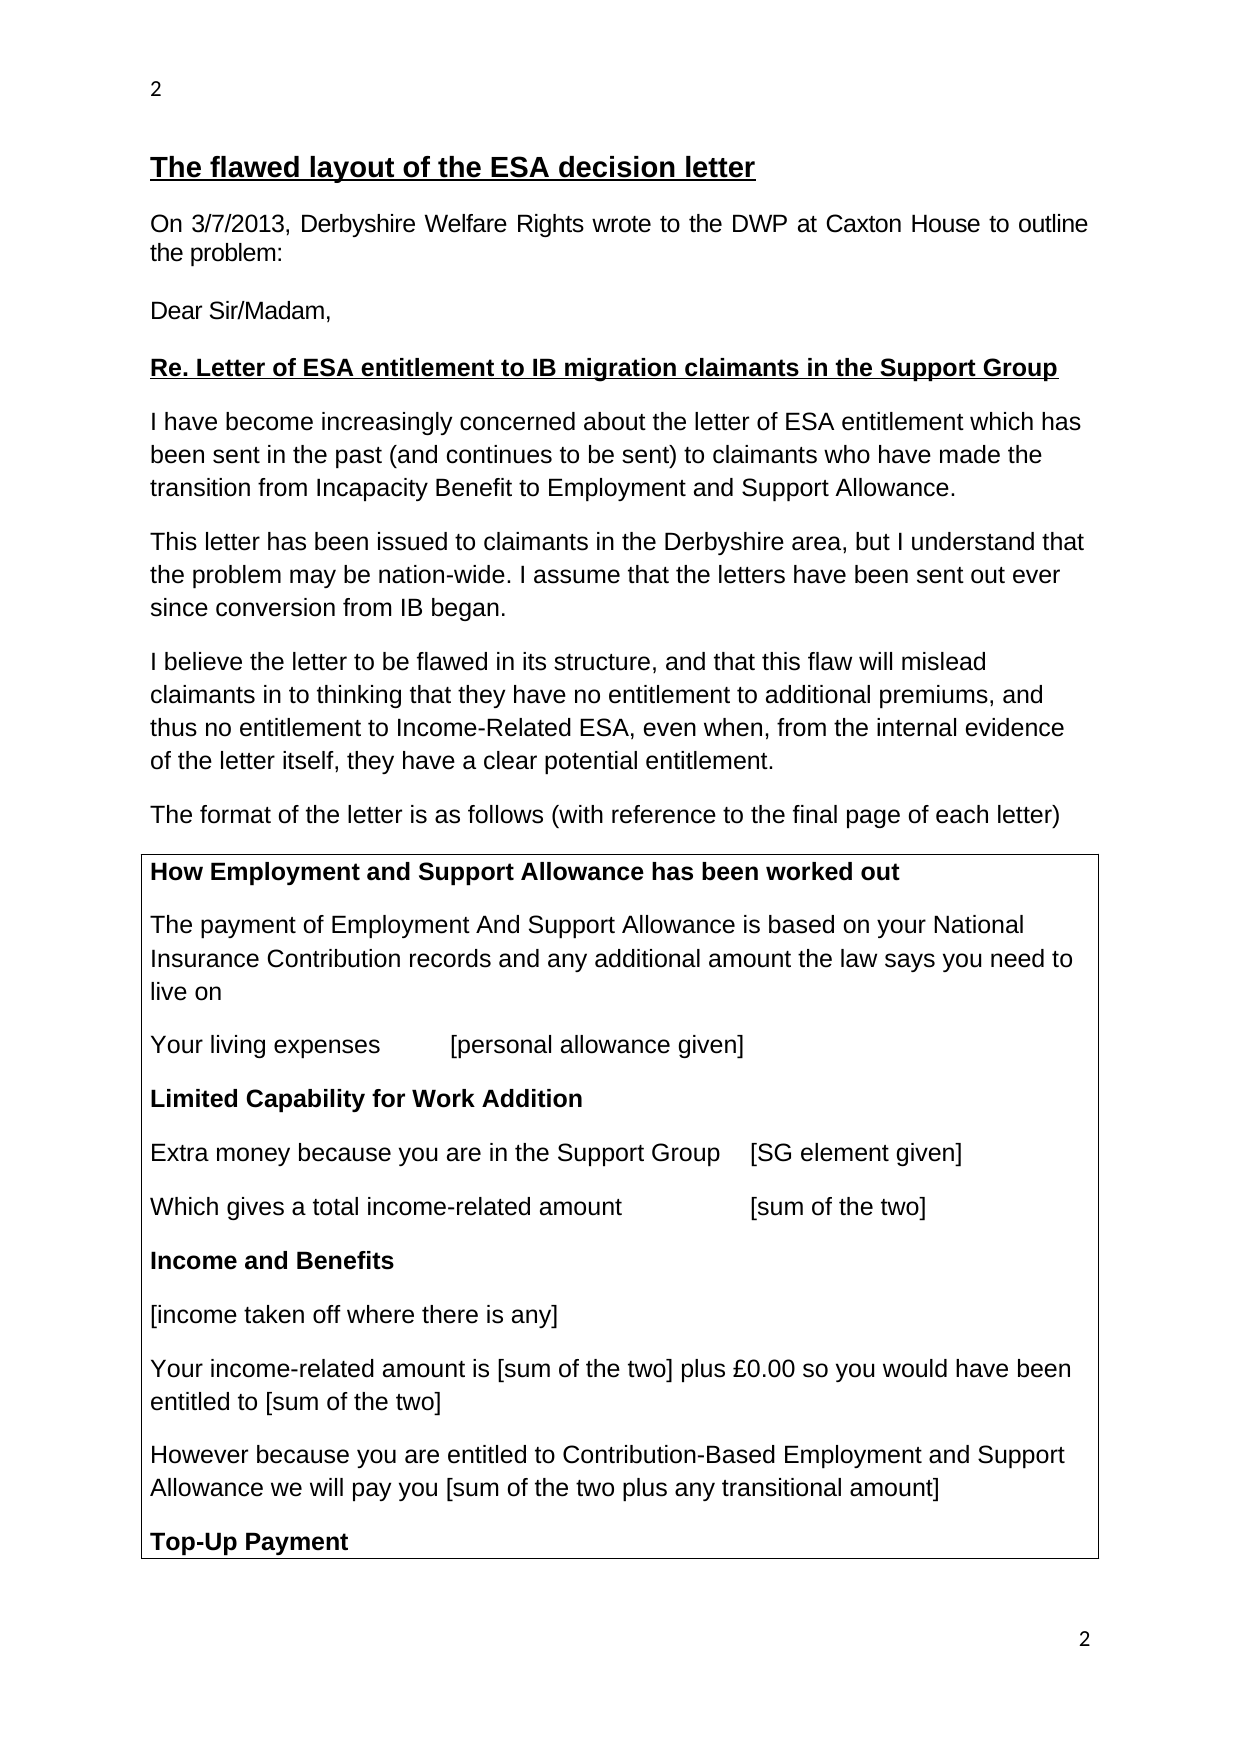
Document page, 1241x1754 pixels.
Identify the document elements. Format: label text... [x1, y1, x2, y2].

text Top-Up Payment [142, 1524, 1098, 1558]
text Limited Capability for Work Addition [142, 1081, 1098, 1113]
text How Employment and Support Allowance has been worked out [142, 855, 1098, 885]
text I believe the letter to be flawed in its structure, and that this flaw will mislead claimants in to thinking that they have no entitlement to additional premiums, and thus no entitlement to Income-Related ESA, even when, from the internal evidence of the letter itself, they have a clear potential entitlement. [150, 647, 1090, 774]
text Re. Letter of ESA entitlement to IB migration claimants in the Support Group [150, 353, 1090, 382]
text The flawed layout of the ESA decision letter [150, 150, 1090, 183]
text On 3/7/2013, Derbyshire Welfare Rights wrote to the DWP at Caxton House to outline the problem: [150, 209, 1090, 267]
text The payment of Employment And Support Allowance is based on your National Insurance Contribution records and any additional amount the law says you need to live on [142, 907, 1098, 1005]
text Dear Sir/Madam, [150, 296, 1090, 324]
text This letter has been issued to claimants in the Derbyshire area, but I understand that the problem may be nation-wide. I assume that the letters have been sent out ever since conversion from IB began. [150, 527, 1090, 622]
text Your income-related amount is [sum of the two] plus £0.00 so you would have been entitled to [sum of the two] [142, 1350, 1098, 1415]
text Income and Benefits [142, 1243, 1098, 1274]
text I have become increasingly concerned about the letter of ESA entitlement which has been sent in the past (and continues to be sent) to claimants who have made the transition from Incapacity Benefit to Employment and Support Allowance. [150, 407, 1090, 502]
text However because you are entitled to Contribution-Based Employment and Support Allowance we will pay you [sum of the two plus any transitional amount] [142, 1437, 1098, 1502]
text [income taken off where there is any] [142, 1297, 1098, 1328]
text Which gives a total income-related amount [sum of the two] [142, 1189, 1098, 1221]
text The format of the letter is as follows (with reference to the final page of each letter) [150, 800, 1090, 828]
text Your living expenses [personal allowance given] [142, 1027, 1098, 1059]
text Extra money because you are in the Support Group [SG element given] [142, 1135, 1098, 1167]
